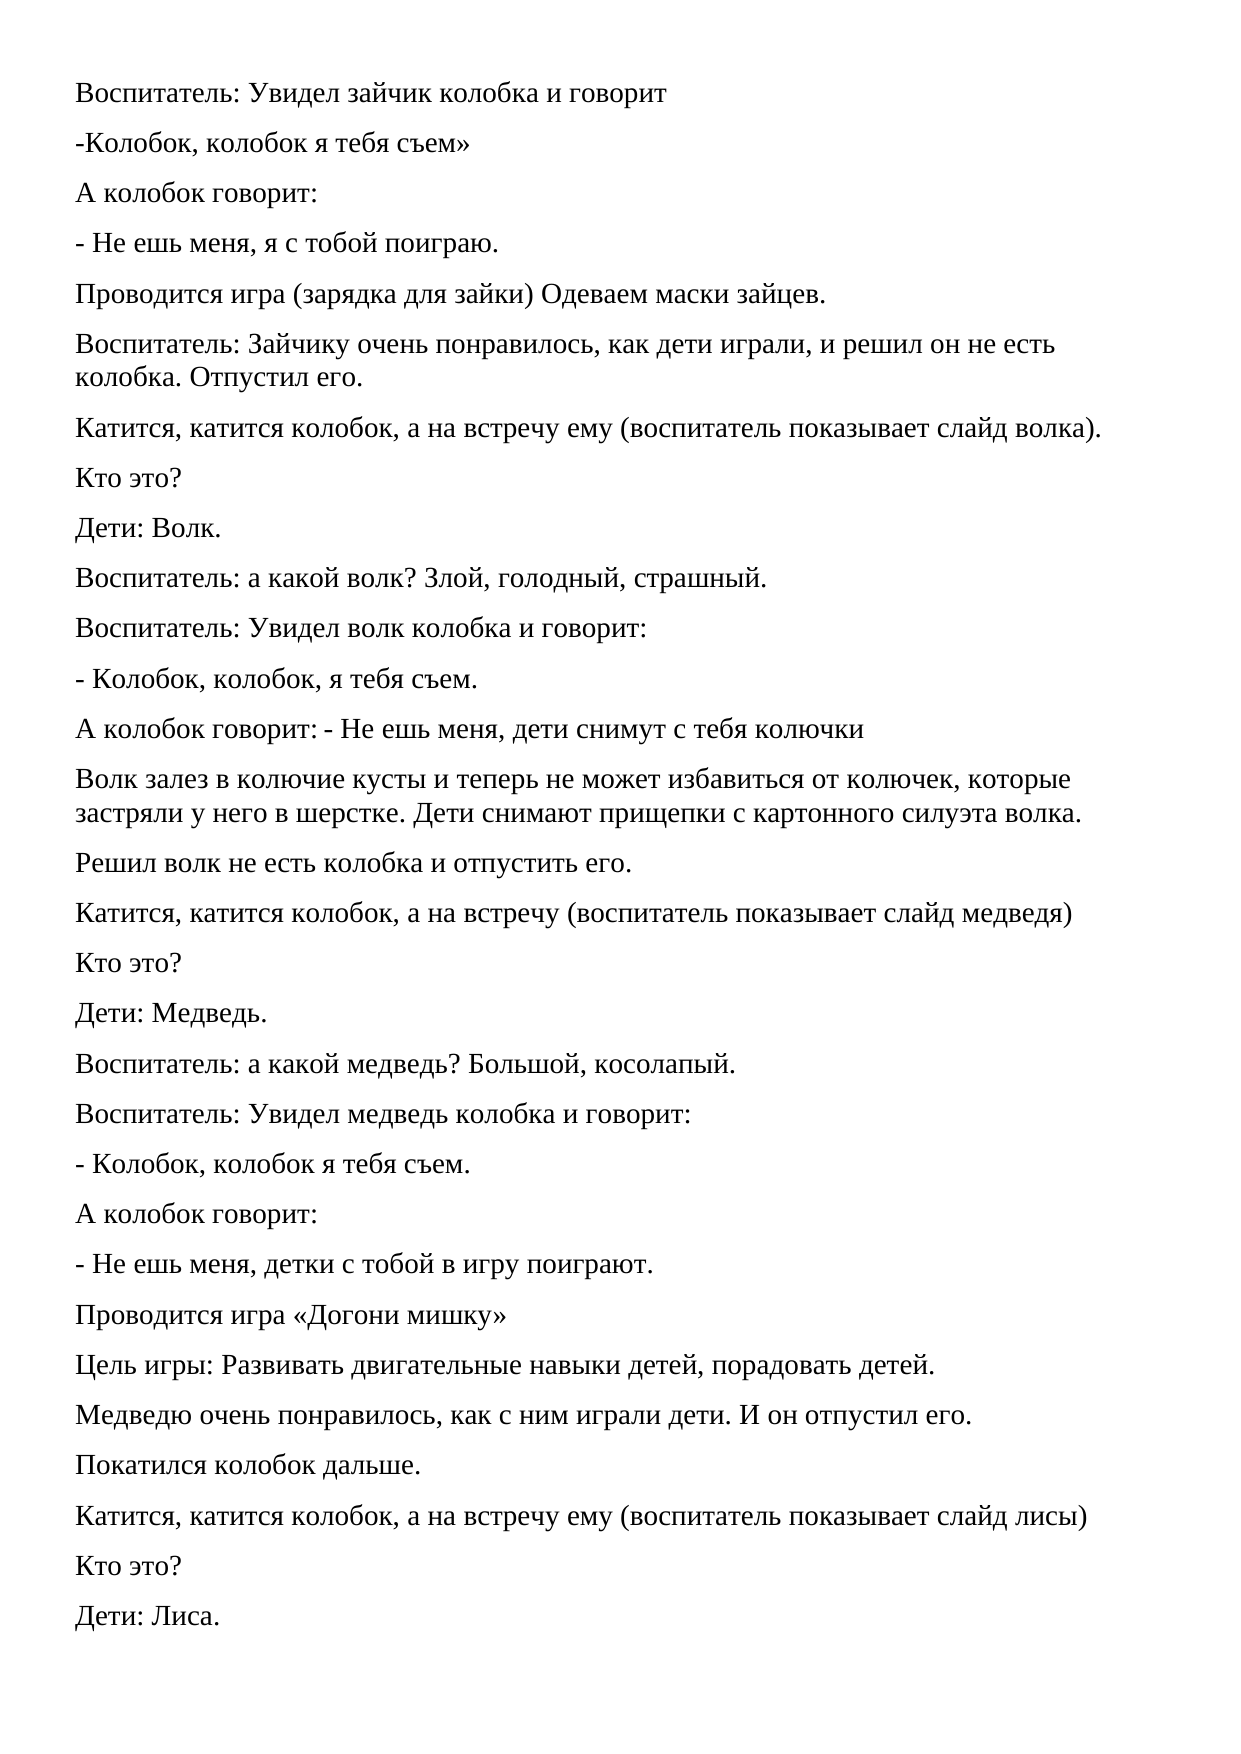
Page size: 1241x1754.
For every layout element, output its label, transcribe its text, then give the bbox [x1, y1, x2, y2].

text Воспитатель: а какой медведь? Большой, косолапый. [75, 1046, 1165, 1079]
text - Не ешь меня, детки с тобой в игру поиграют. [75, 1247, 1165, 1280]
text А колобок говорит: [75, 1196, 1165, 1230]
text Дети: Медведь. [75, 996, 1165, 1029]
text Воспитатель: Увидел волк колобка и говорит: [75, 611, 1165, 644]
text Цель игры: Развивать двигательные навыки детей, порадовать детей. [75, 1347, 1165, 1381]
text Дети: Волк. [75, 510, 1165, 544]
text - Колобок, колобок, я тебя съем. [75, 661, 1165, 694]
text Катится, катится колобок, а на встречу (воспитатель показывает слайд медведя) [75, 895, 1165, 929]
text Воспитатель: Увидел зайчик колобка и говорит [75, 75, 1165, 108]
text Кто это? [75, 1548, 1165, 1581]
text Кто это? [75, 460, 1165, 493]
text Медведю очень понравилось, как с ним играли дети. И он отпустил его. [75, 1397, 1165, 1431]
text Воспитатель: Зайчику очень понравилось, как дети играли, и решил он не есть колобка. Отпустил его. [75, 326, 1165, 393]
text А колобок говорит: - Не ешь меня, дети снимут с тебя колючки [75, 711, 1165, 744]
text Дети: Лиса. [75, 1598, 1165, 1632]
text - Колобок, колобок я тебя съем. [75, 1146, 1165, 1180]
text Воспитатель: Увидел медведь колобка и говорит: [75, 1096, 1165, 1129]
text Кто это? [75, 945, 1165, 979]
text Проводится игра (зарядка для зайки) Одеваем маски зайцев. [75, 276, 1165, 309]
text Воспитатель: а какой волк? Злой, голодный, страшный. [75, 560, 1165, 594]
text Решил волк не есть колобка и отпустить его. [75, 845, 1165, 878]
text Проводится игра «Догони мишку» [75, 1297, 1165, 1330]
text - Не ешь меня, я с тобой поиграю. [75, 226, 1165, 259]
text А колобок говорит: [75, 175, 1165, 209]
text -Колобок, колобок я тебя съем» [75, 125, 1165, 159]
text Катится, катится колобок, а на встречу ему (воспитатель показывает слайд лисы) [75, 1498, 1165, 1531]
text Катится, катится колобок, а на встречу ему (воспитатель показывает слайд волка). [75, 410, 1165, 443]
text Волк залез в колючие кусты и теперь не может избавиться от колючек, которые застряли у него в шерстке. Дети снимают прищепки с картонного силуэта волка. [75, 761, 1165, 828]
text Покатился колобок дальше. [75, 1447, 1165, 1481]
